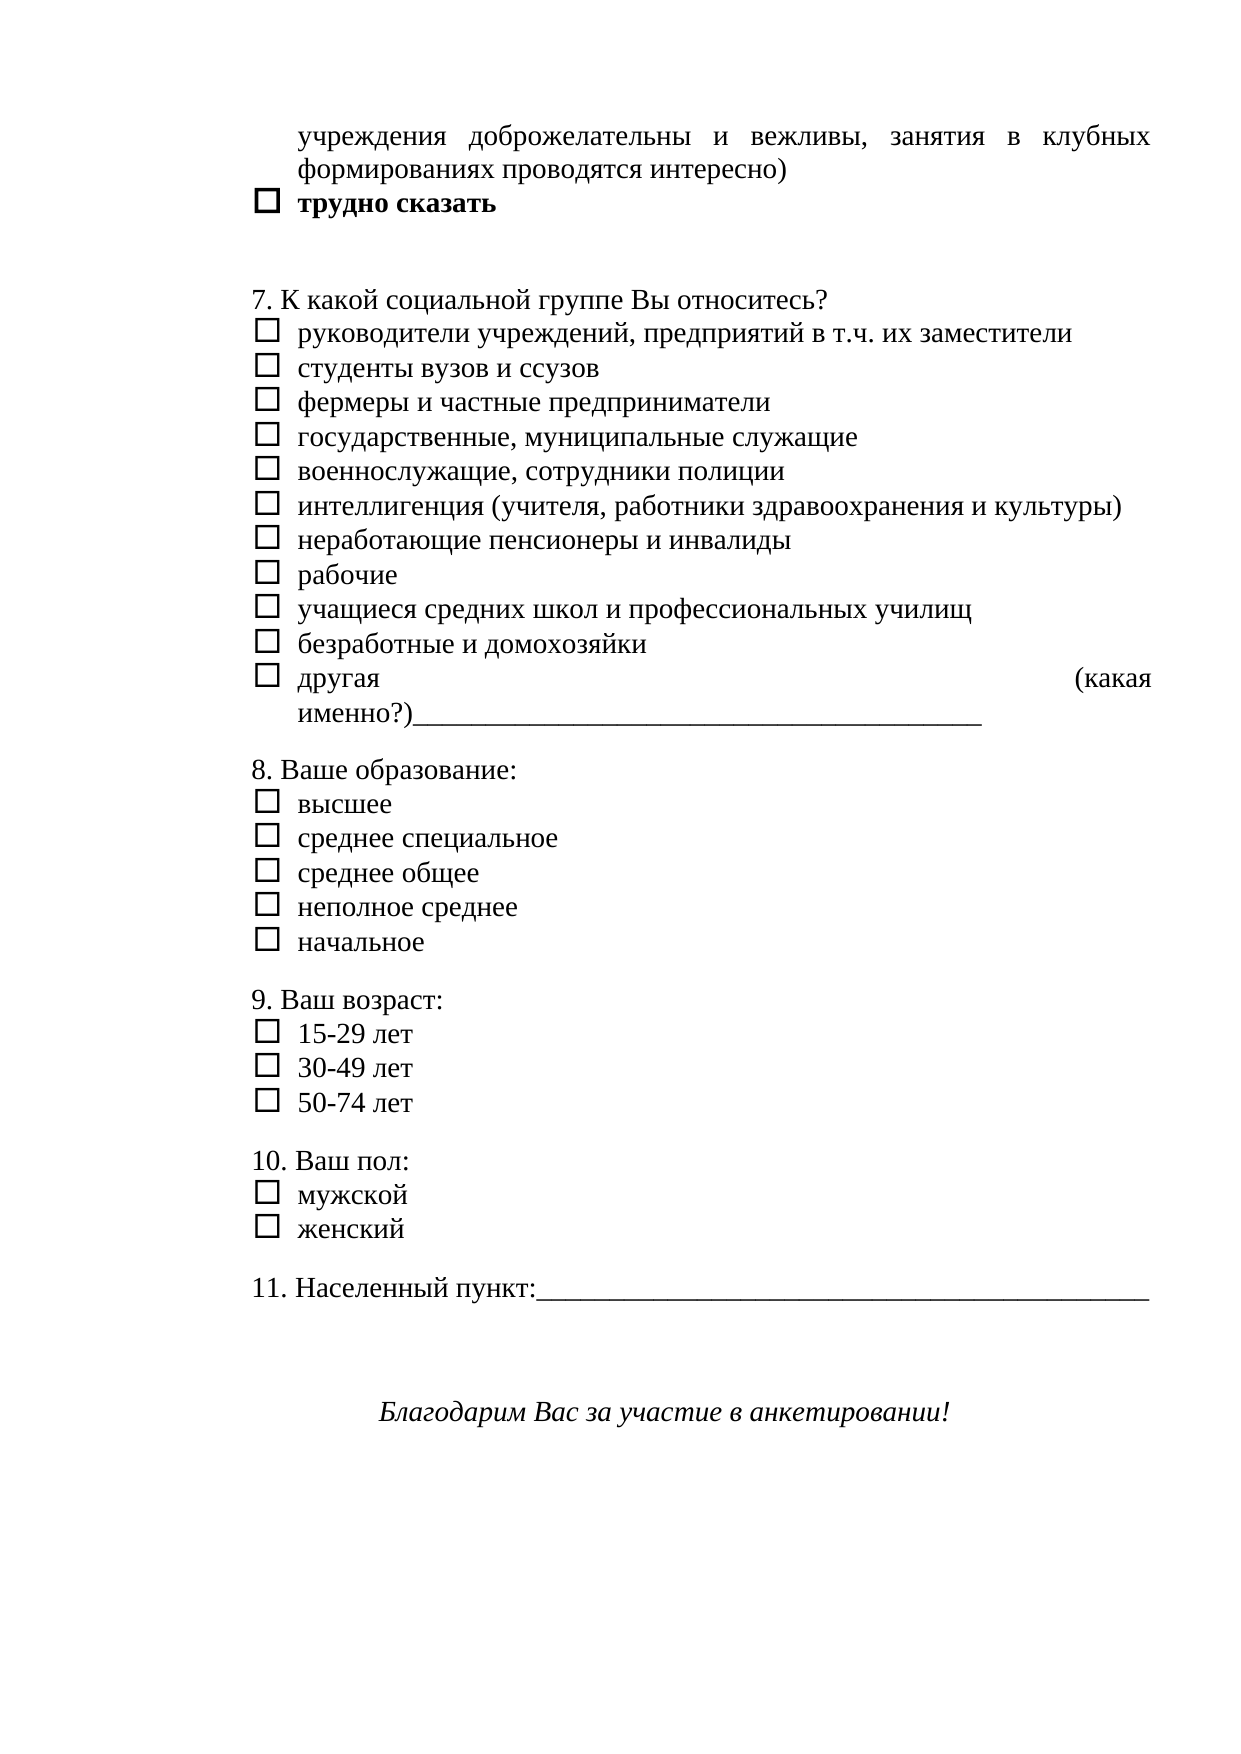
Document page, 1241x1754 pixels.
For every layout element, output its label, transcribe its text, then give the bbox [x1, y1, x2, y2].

list начальное [252, 924, 1152, 958]
list среднее специальное [252, 820, 1152, 855]
text Благодарим Вас за участие в анкетировании! [177, 1394, 1152, 1428]
list государственные, муниципальные служащие [252, 419, 1152, 453]
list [252, 118, 1152, 185]
list фермеры и частные предприниматели [252, 384, 1152, 419]
list рабочие [252, 557, 1152, 591]
text 10. Ваш пол: [251, 1143, 1152, 1177]
list военнослужащие, сотрудники полиции [252, 453, 1152, 488]
list высшее [252, 786, 1152, 820]
list 30-49 лет [252, 1050, 1152, 1085]
list неработающие пенсионеры и инвалиды [252, 522, 1152, 557]
list трудно сказать [252, 185, 1152, 220]
text 9. Ваш возраст: [251, 982, 1152, 1016]
list учащиеся средних школ и профессиональных училищ [252, 591, 1152, 626]
list безработные и домохозяйки [252, 626, 1152, 660]
text 11. Населенный пункт:__________________________________________ [251, 1270, 1152, 1303]
list студенты вузов и ссузов [252, 350, 1152, 384]
list 50-74 лет [252, 1085, 1152, 1119]
list руководители учреждений, предприятий в т.ч. их заместители [252, 316, 1152, 350]
list женский [252, 1211, 1152, 1246]
list мужской [252, 1177, 1152, 1211]
text 8. Ваше образование: [251, 752, 1152, 786]
text 7. К какой социальной группе Вы относитесь? [251, 282, 1152, 316]
list среднее общее [252, 855, 1152, 889]
list другая (какая именно?)_______________________________________ [252, 660, 1152, 728]
list 15-29 лет [252, 1016, 1152, 1050]
list интеллигенция (учителя, работники здравоохранения и культуры) [252, 488, 1152, 522]
list неполное среднее [252, 889, 1152, 924]
